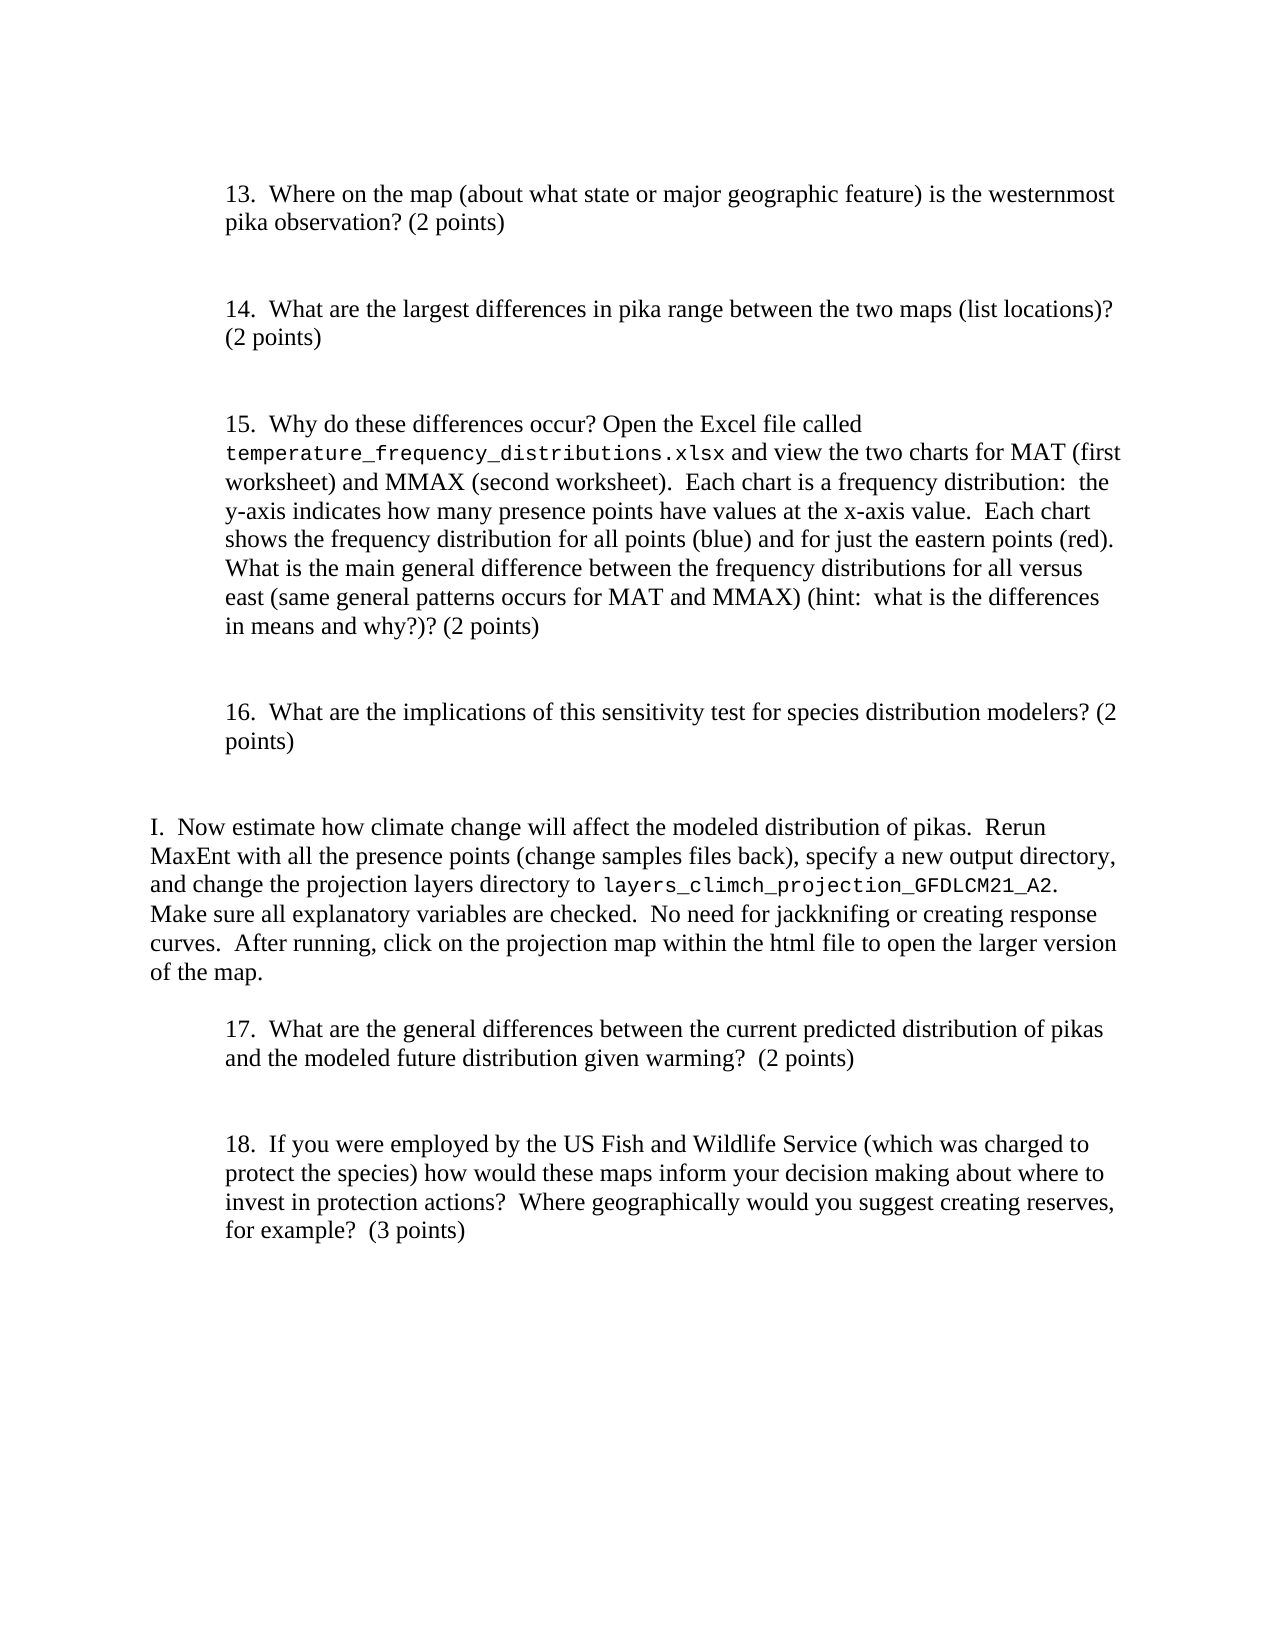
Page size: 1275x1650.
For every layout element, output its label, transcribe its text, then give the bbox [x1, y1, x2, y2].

text 17. What are the general differences between the current predicted distribution of pikas and the modeled future distribution given warming? (2 points) [225, 1014, 1125, 1072]
text 14. What are the largest differences in pika range between the two maps (list locations)? (2 points) [225, 294, 1125, 351]
text 15. Why do these differences occur? Open the Excel file called temperature_frequency_distributions.xlsx and view the two charts for MAT (first worksheet) and MMAX (second worksheet). Each chart is a frequency distribution: the y-axis indicates how many presence points have values at the x-axis value. Each chart shows the frequency distribution for all points (blue) and for just the eastern points (red). What is the main general difference between the frequency distributions for all versus east (same general patterns occurs for MAT and MMAX) (hint: what is the differences in means and why?)? (2 points) [225, 409, 1125, 639]
text 13. Where on the map (about what state or major geographic feature) is the westernmost pika observation? (2 points) [225, 179, 1125, 236]
text 18. If you were employed by the US Fish and Wildlife Service (which was charged to protect the species) how would these maps inform your decision making about where to invest in protection actions? Where geographically would you suggest creating reserves, for example? (3 points) [225, 1129, 1125, 1244]
text 16. What are the implications of this sensitivity test for species distribution modelers? (2 points) [225, 697, 1125, 754]
text I. Now estimate how climate change will affect the modeled distribution of pikas. Rerun MaxEnt with all the presence points (change samples files back), specify a new output directory, and change the projection layers directory to layers_climch_projection_GFDLCM21_A2. Make sure all explanatory variables are checked. No need for jackknifing or creating response curves. After running, click on the projection map within the html file to open the larger version of the map. [150, 812, 1125, 985]
